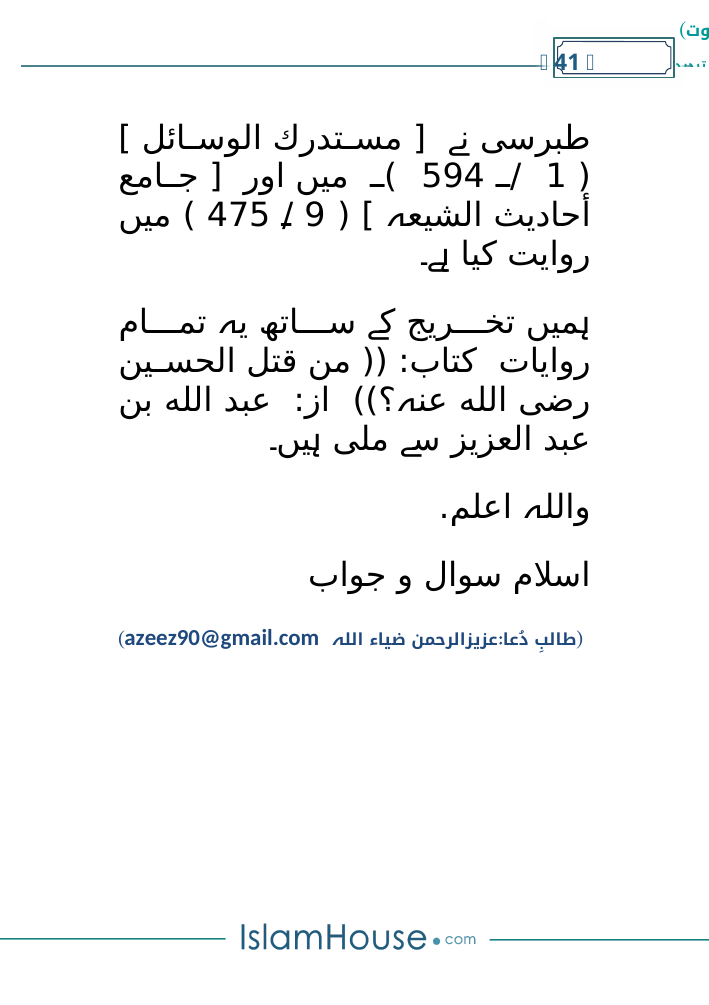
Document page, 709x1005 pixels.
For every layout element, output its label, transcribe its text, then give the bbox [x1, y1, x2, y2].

picture [233, 919, 709, 956]
text واللہ اعلم. [118, 487, 591, 526]
picture [0, 918, 226, 955]
text ہمیں تخریج کے ساتھ یہ تمام روایات کتاب: (( من قتل الحسين رضی الله عنہ؟)) از: عبد الله بن عبد العزيز سے ملی ہیں۔ [118, 303, 591, 458]
text (طالبِ دُعا:عزیزالرحمن ضیاء اللہ azeez90@gmail.com) [118, 623, 591, 656]
text اسلام سوال و جواب [118, 555, 591, 594]
